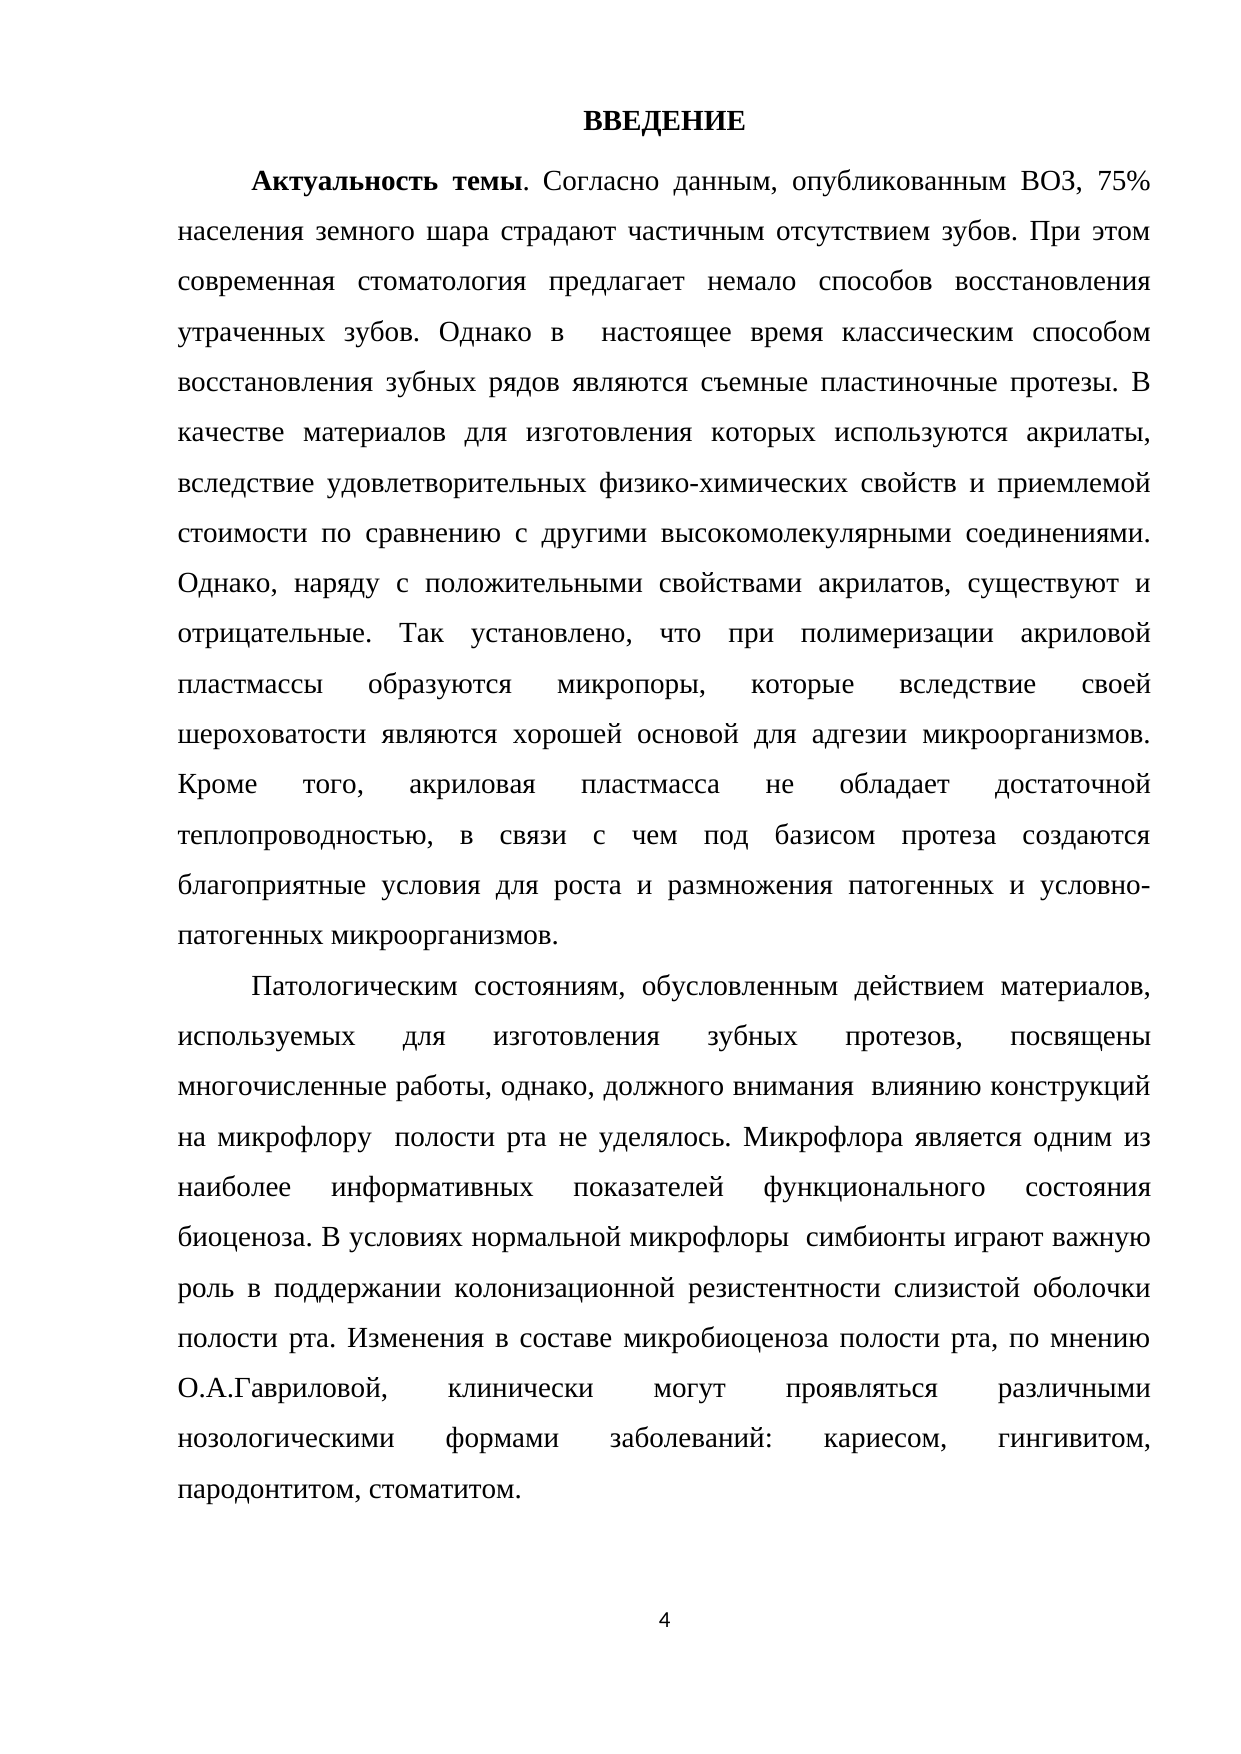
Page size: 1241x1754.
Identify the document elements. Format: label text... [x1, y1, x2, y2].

text Патологическим состояниям, обусловленным действием материалов, используемых для изготовления зубных протезов, посвящены многочисленные работы, однако, должного внимания влиянию конструкций на микрофлору полости рта не уделялось. Микрофлора является одним из наиболее информативных показателей функционального состояния биоценоза. В условиях нормальной микрофлоры симбионты играют важную роль в поддержании колонизационной резистентности слизистой оболочки полости рта. Изменения в составе микробиоценоза полости рта, по мнению О.А.Гавриловой, клинически могут проявляться различными нозологическими формами заболеваний: кариесом, гингивитом, пародонтитом, стоматитом. [177, 968, 1152, 1504]
text ВВЕДЕНИЕ [177, 103, 1152, 137]
subtitle Актуальность темы. Согласно данным, опубликованным ВОЗ, 75% населения земного шара страдают частичным отсутствием зубов. При этом современная стоматология предлагает немало способов восстановления утраченных зубов. Однако в настоящее время классическим способом восстановления зубных рядов являются съемные пластиночные протезы. В качестве материалов для изготовления которых используются акрилаты, вследствие удовлетворительных физико-химических свойств и приемлемой стоимости по сравнению с другими высокомолекулярными соединениями. Однако, наряду с положительными свойствами акрилатов, существуют и отрицательные. Так установлено, что при полимеризации акриловой пластмассы образуются микропоры, которые вследствие своей шероховатости являются хорошей основой для адгезии микроорганизмов. Кроме того, акриловая пластмасса не обладает достаточной теплопроводностью, в связи с чем под базисом протеза создаются благоприятные условия для роста и размножения патогенных и условно-патогенных микроорганизмов. [177, 163, 1152, 951]
